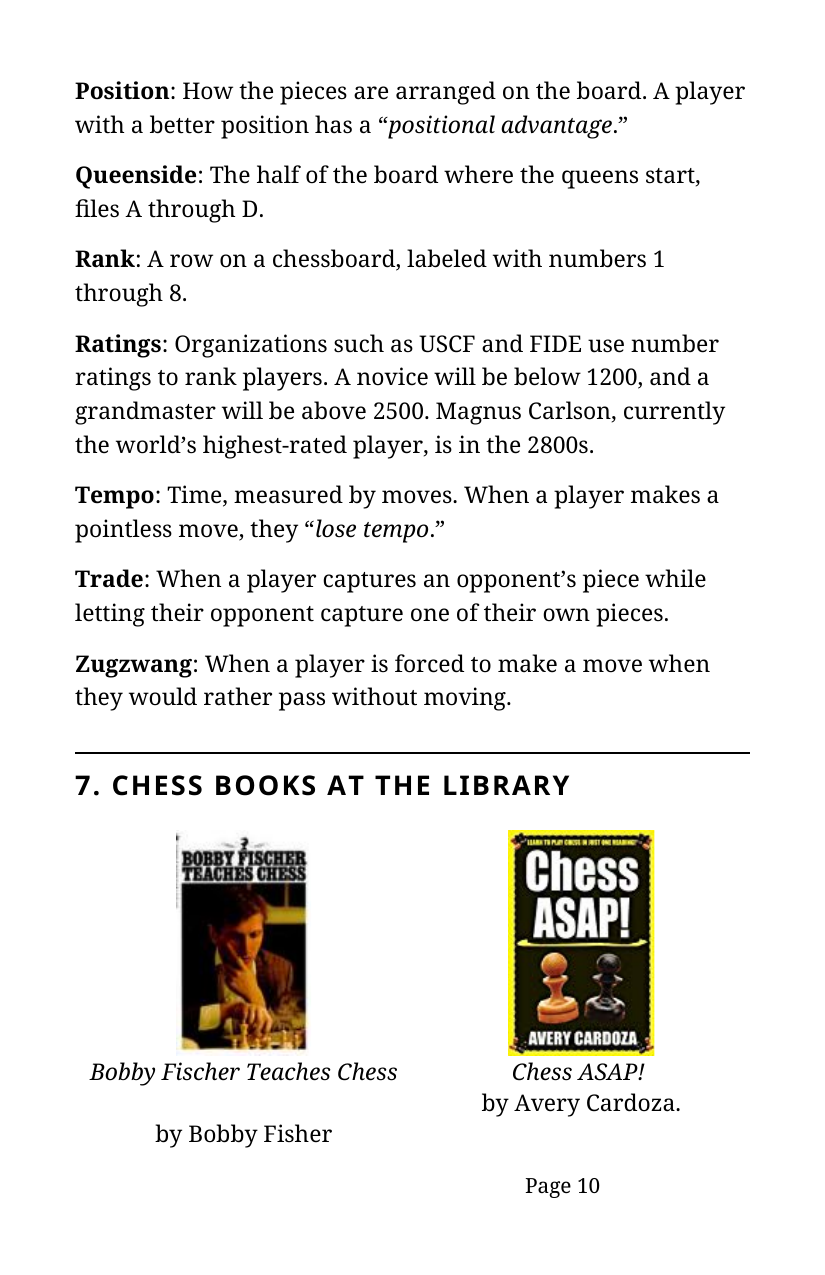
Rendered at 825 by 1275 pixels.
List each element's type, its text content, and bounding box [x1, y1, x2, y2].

text Rank: A row on a chessboard, labeled with numbers 1 through 8. [75, 243, 750, 308]
text Queenside: The half of the board where the queens start, files A through D. [75, 159, 750, 224]
text Position: How the pieces are arranged on the board. A player with a better position has a “positional advantage.” [75, 75, 750, 140]
table_header Bobby Fischer Teaches Chess by Bobby Fisher [75, 831, 412, 1162]
text Ratings: Organizations such as USCF and FIDE use number ratings to rank players. A novice will be below 1200, and a grandmaster will be above 2500. Magnus Carlson, currently the world’s highest-rated player, is in the 2800s. [75, 327, 750, 460]
picture [508, 830, 655, 1056]
text Trade: When a player captures an opponent’s piece while letting their opponent capture one of their own pieces. [75, 563, 750, 628]
text Tempo: Time, measured by moves. When a player makes a pointless move, they “lose tempo.” [75, 479, 750, 544]
subtitle 7. Chess books at the library [75, 754, 750, 803]
text Zugzwang: When a player is forced to make a move when they would rather pass without moving. [75, 647, 750, 712]
picture [176, 830, 312, 1056]
table_header Chess ASAP! by Avery Cardoza. [413, 831, 750, 1162]
